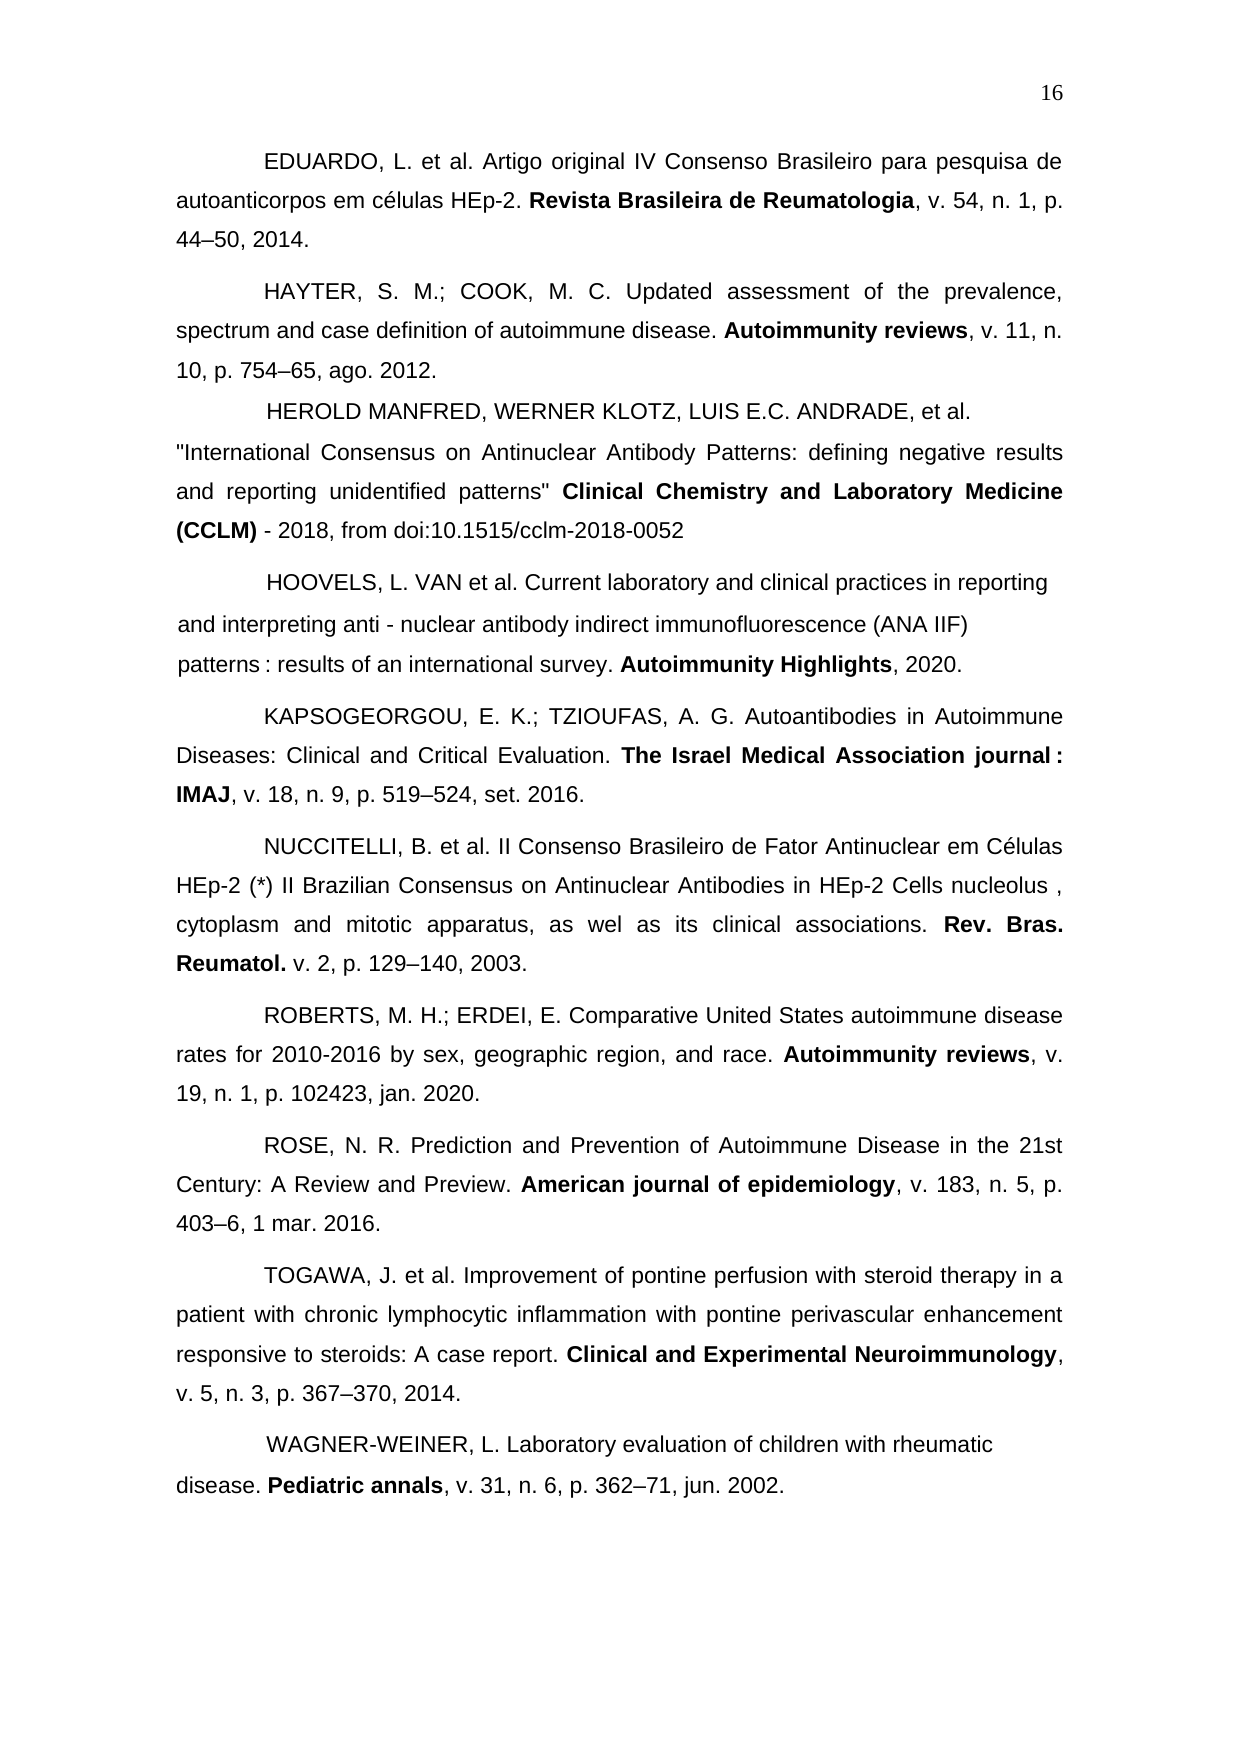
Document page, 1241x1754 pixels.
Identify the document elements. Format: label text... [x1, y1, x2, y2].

text ROSE, N. R. Prediction and Prevention of Autoimmune Disease in the 21st Century: A Review and Preview. American journal of epidemiology, v. 183, n. 5, p. 403–6, 1 mar. 2016. [176, 1132, 1063, 1237]
text WAGNER-WEINER, L. Laboratory evaluation of children with rheumatic [266, 1431, 1063, 1458]
text NUCCITELLI, B. et al. II Consenso Brasileiro de Fator Antinuclear em Células HEp-2 (*) II Brazilian Consensus on Antinuclear Antibodies in HEp-2 Cells nucleolus , cytoplasm and mitotic apparatus, as wel as its clinical associations. Rev. Bras. Reumatol. v. 2, p. 129–140, 2003. [176, 833, 1063, 977]
text HEROLD MANFRED, WERNER KLOTZ, LUIS E.C. ANDRADE, et al. [266, 398, 1063, 424]
text EDUARDO, L. et al. Artigo original IV Consenso Brasileiro para pesquisa de autoanticorpos em células HEp-2. Revista Brasileira de Reumatologia, v. 54, n. 1, p. 44–50, 2014. [176, 148, 1063, 252]
text disease. Pediatric annals, v. 31, n. 6, p. 362–71, jun. 2002. [176, 1472, 1063, 1499]
text "International Consensus on Antinuclear Antibody Patterns: defining negative results and reporting unidentified patterns" Clinical Chemistry and Laboratory Medicine (CCLM) - 2018, from doi:10.1515/cclm-2018-0052 [176, 439, 1063, 543]
text ROBERTS, M. H.; ERDEI, E. Comparative United States autoimmune disease rates for 2010-2016 by sex, geographic region, and race. Autoimmunity reviews, v. 19, n. 1, p. 102423, jan. 2020. [176, 1002, 1063, 1107]
text and interpreting anti ‑ nuclear antibody indirect immunofluorescence (ANA IIF) patterns : results of an international survey. Autoimmunity Highlights, 2020. [177, 610, 1063, 677]
text HAYTER, S. M.; COOK, M. C. Updated assessment of the prevalence, spectrum and case definition of autoimmune disease. Autoimmunity reviews, v. 11, n. [176, 278, 1063, 343]
text HOOVELS, L. VAN et al. Current laboratory and clinical practices in reporting [266, 569, 1063, 595]
text 10, p. 754–65, ago. 2012. [176, 357, 1063, 383]
text KAPSOGEORGOU, E. K.; TZIOUFAS, A. G. Autoantibodies in Autoimmune Diseases: Clinical and Critical Evaluation. The Israel Medical Association journal : IMAJ, v. 18, n. 9, p. 519–524, set. 2016. [176, 703, 1063, 807]
text TOGAWA, J. et al. Improvement of pontine perfusion with steroid therapy in a patient with chronic lymphocytic inflammation with pontine perivascular enhancement responsive to steroids: A case report. Clinical and Experimental Neuroimmunology, v. 5, n. 3, p. 367–370, 2014. [176, 1262, 1063, 1406]
